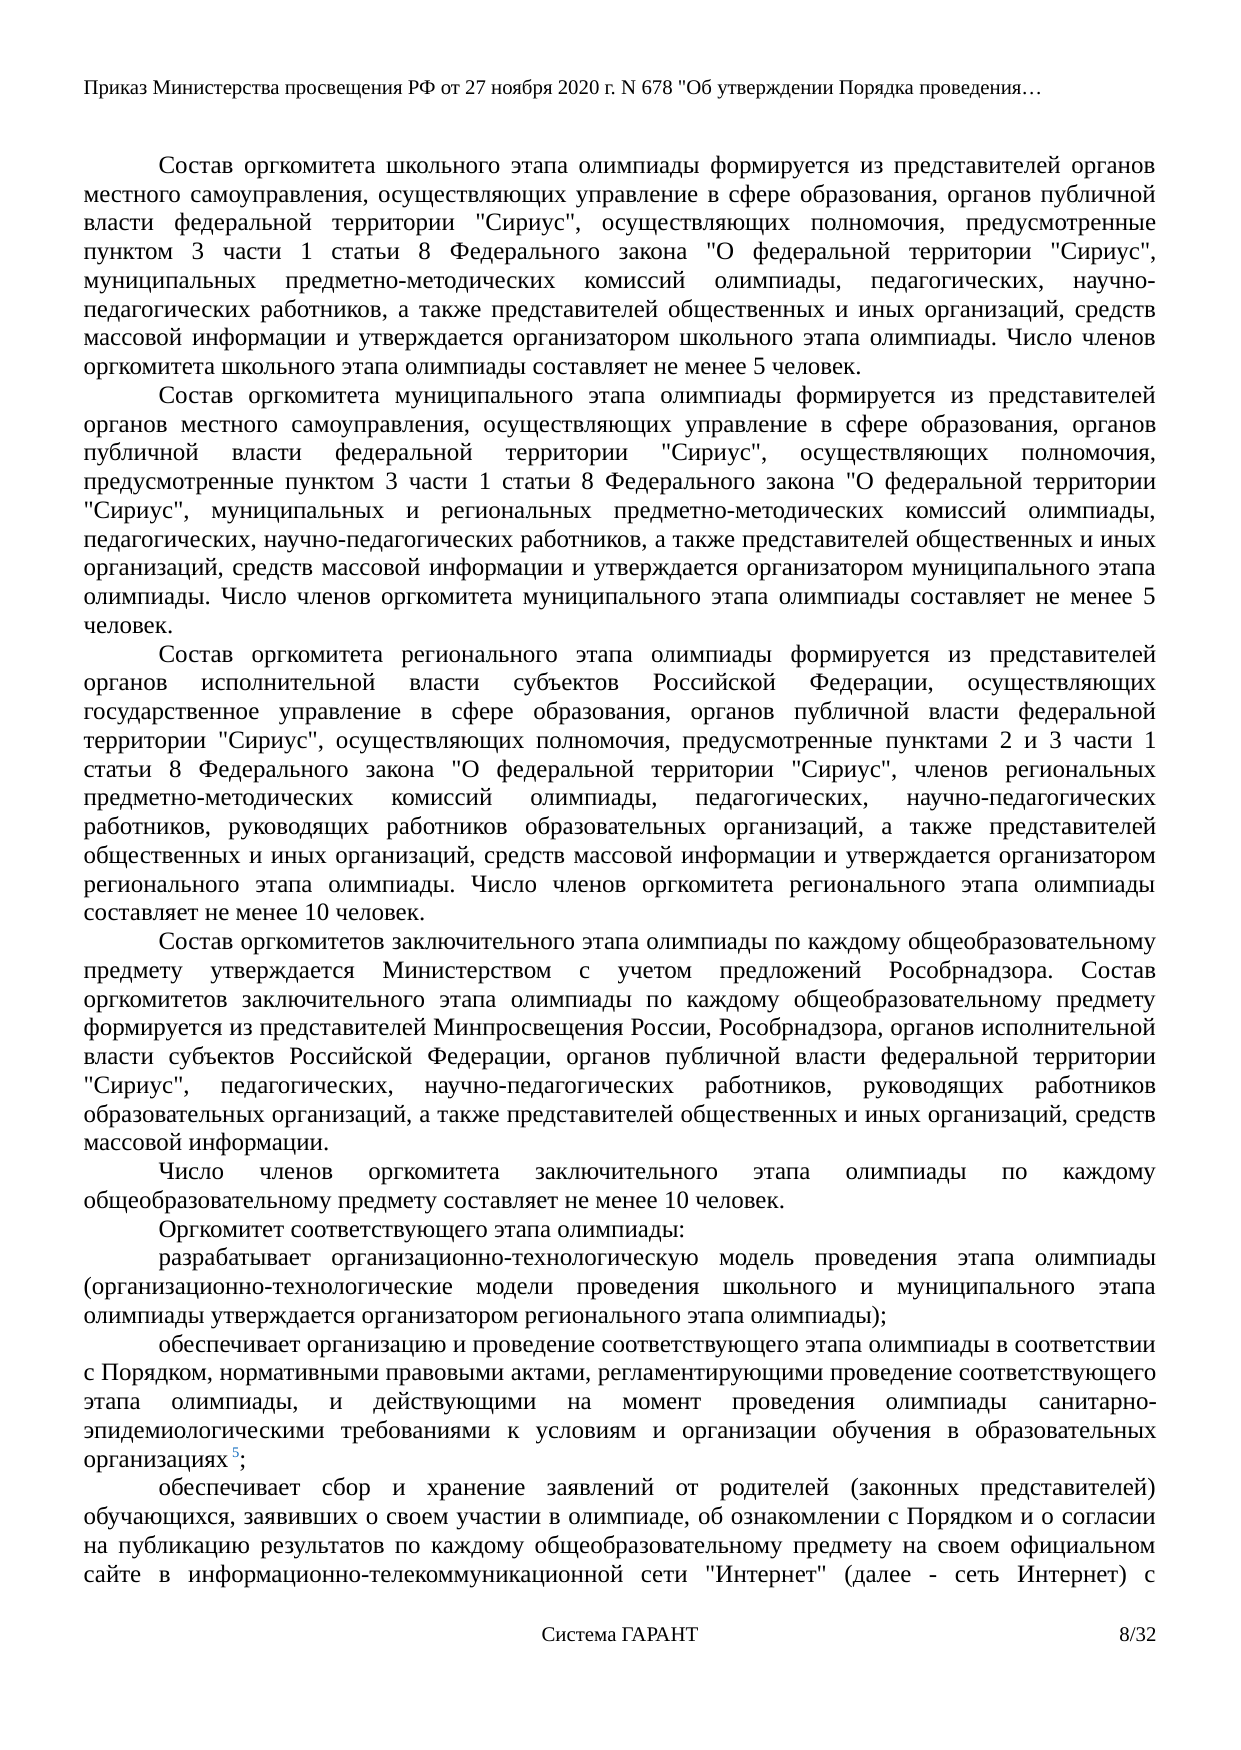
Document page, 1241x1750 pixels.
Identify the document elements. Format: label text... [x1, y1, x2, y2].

text Число членов оргкомитета заключительного этапа олимпиады по каждому общеобразовательному предмету составляет не менее 10 человек. [83, 1156, 1157, 1214]
text Состав оргкомитета регионального этапа олимпиады формируется из представителей органов исполнительной власти субъектов Российской Федерации, осуществляющих государственное управление в сфере образования, органов публичной власти федеральной территории "Сириус", осуществляющих полномочия, предусмотренные пунктами 2 и 3 части 1 статьи 8 Федерального закона "О федеральной территории "Сириус", членов региональных предметно-методических комиссий олимпиады, педагогических, научно-педагогических работников, руководящих работников образовательных организаций, а также представителей общественных и иных организаций, средств массовой информации и утверждается организатором регионального этапа олимпиады. Число членов оргкомитета регионального этапа олимпиады составляет не менее 10 человек. [83, 639, 1157, 926]
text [83, 1472, 1157, 1587]
text Оргкомитет соответствующего этапа олимпиады: [83, 1214, 1157, 1242]
text обеспечивает организацию и проведение соответствующего этапа олимпиады в соответствии с Порядком, нормативными правовыми актами, регламентирующими проведение соответствующего этапа олимпиады, и действующими на момент проведения олимпиады санитарно-эпидемиологическими требованиями к условиям и организации обучения в образовательных организациях 5; [83, 1329, 1157, 1472]
text Состав оргкомитета муниципального этапа олимпиады формируется из представителей органов местного самоуправления, осуществляющих управление в сфере образования, органов публичной власти федеральной территории "Сириус", осуществляющих полномочия, предусмотренные пунктом 3 части 1 статьи 8 Федерального закона "О федеральной территории "Сириус", муниципальных и региональных предметно-методических комиссий олимпиады, педагогических, научно-педагогических работников, а также представителей общественных и иных организаций, средств массовой информации и утверждается организатором муниципального этапа олимпиады. Число членов оргкомитета муниципального этапа олимпиады составляет не менее 5 человек. [83, 380, 1157, 639]
text Состав оргкомитетов заключительного этапа олимпиады по каждому общеобразовательному предмету утверждается Министерством с учетом предложений Рособрнадзора. Состав оргкомитетов заключительного этапа олимпиады по каждому общеобразовательному предмету формируется из представителей Минпросвещения России, Рособрнадзора, органов исполнительной власти субъектов Российской Федерации, органов публичной власти федеральной территории "Сириус", педагогических, научно-педагогических работников, руководящих работников образовательных организаций, а также представителей общественных и иных организаций, средств массовой информации. [83, 926, 1157, 1156]
text разрабатывает организационно-технологическую модель проведения этапа олимпиады (организационно-технологические модели проведения школьного и муниципального этапа олимпиады утверждается организатором регионального этапа олимпиады); [83, 1242, 1157, 1329]
text Состав оргкомитета школьного этапа олимпиады формируется из представителей органов местного самоуправления, осуществляющих управление в сфере образования, органов публичной власти федеральной территории "Сириус", осуществляющих полномочия, предусмотренные пунктом 3 части 1 статьи 8 Федерального закона "О федеральной территории "Сириус", муниципальных предметно-методических комиссий олимпиады, педагогических, научно-педагогических работников, а также представителей общественных и иных организаций, средств массовой информации и утверждается организатором школьного этапа олимпиады. Число членов оргкомитета школьного этапа олимпиады составляет не менее 5 человек. [83, 150, 1157, 380]
